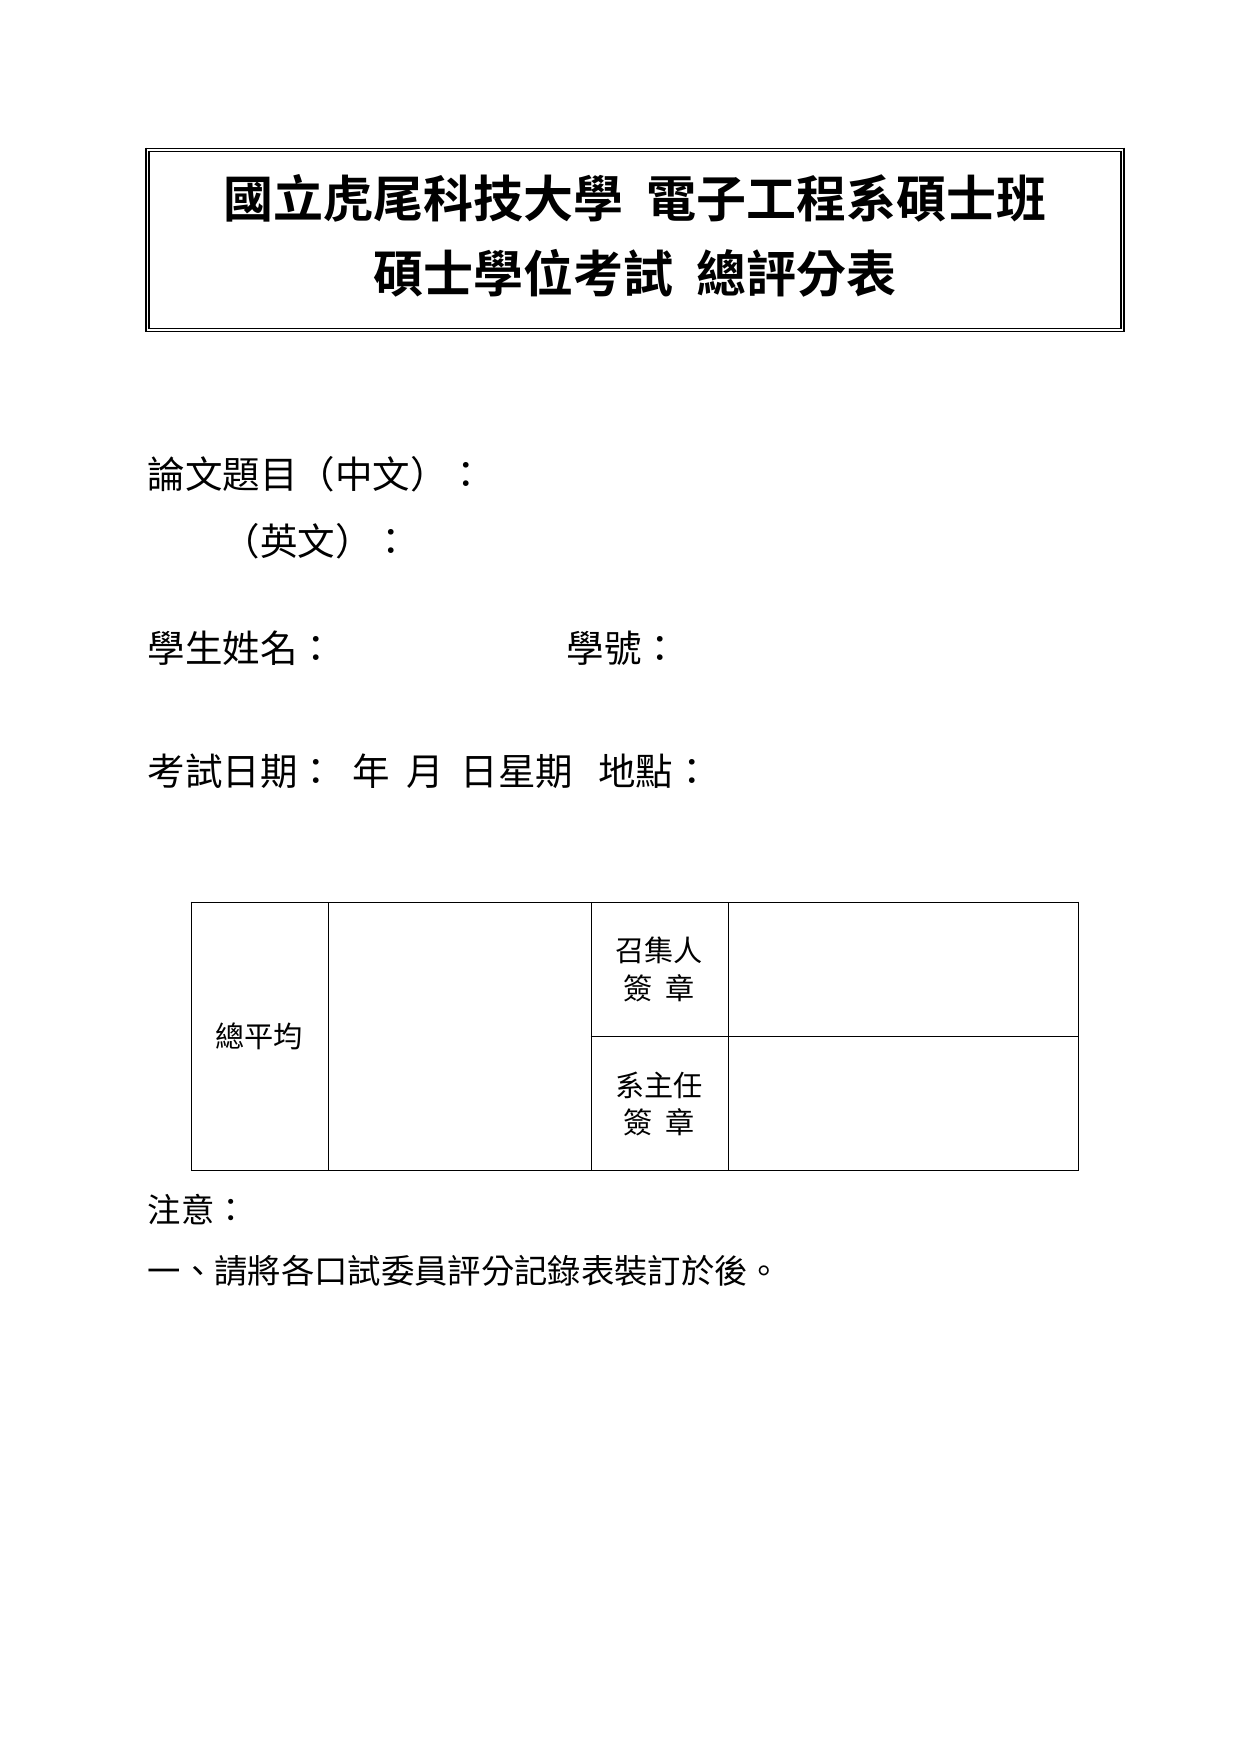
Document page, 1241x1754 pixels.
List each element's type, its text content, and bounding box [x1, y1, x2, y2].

text （英文）： [148, 511, 1122, 566]
text 學生姓名： 學號： [148, 619, 1122, 674]
text 一、請將各口試委員評分記錄表裝訂於後。 [148, 1245, 1122, 1293]
table_cell [729, 1037, 1078, 1170]
text 考試日期： 年 月 日星期 地點： [148, 742, 1122, 796]
text 注意： [148, 1184, 1122, 1232]
table_header 總平均 [192, 903, 328, 1170]
table_header 國立虎尾科技大學 電子工程系碩士班 碩士學位考試 總評分表 [150, 152, 1120, 327]
table_header [729, 903, 1078, 1036]
table_header [329, 903, 591, 1170]
table_cell 系主任 簽 章 [592, 1037, 728, 1170]
text 論文題目（中文）： [148, 444, 1122, 499]
table_header 召集人 簽 章 [592, 903, 728, 1036]
